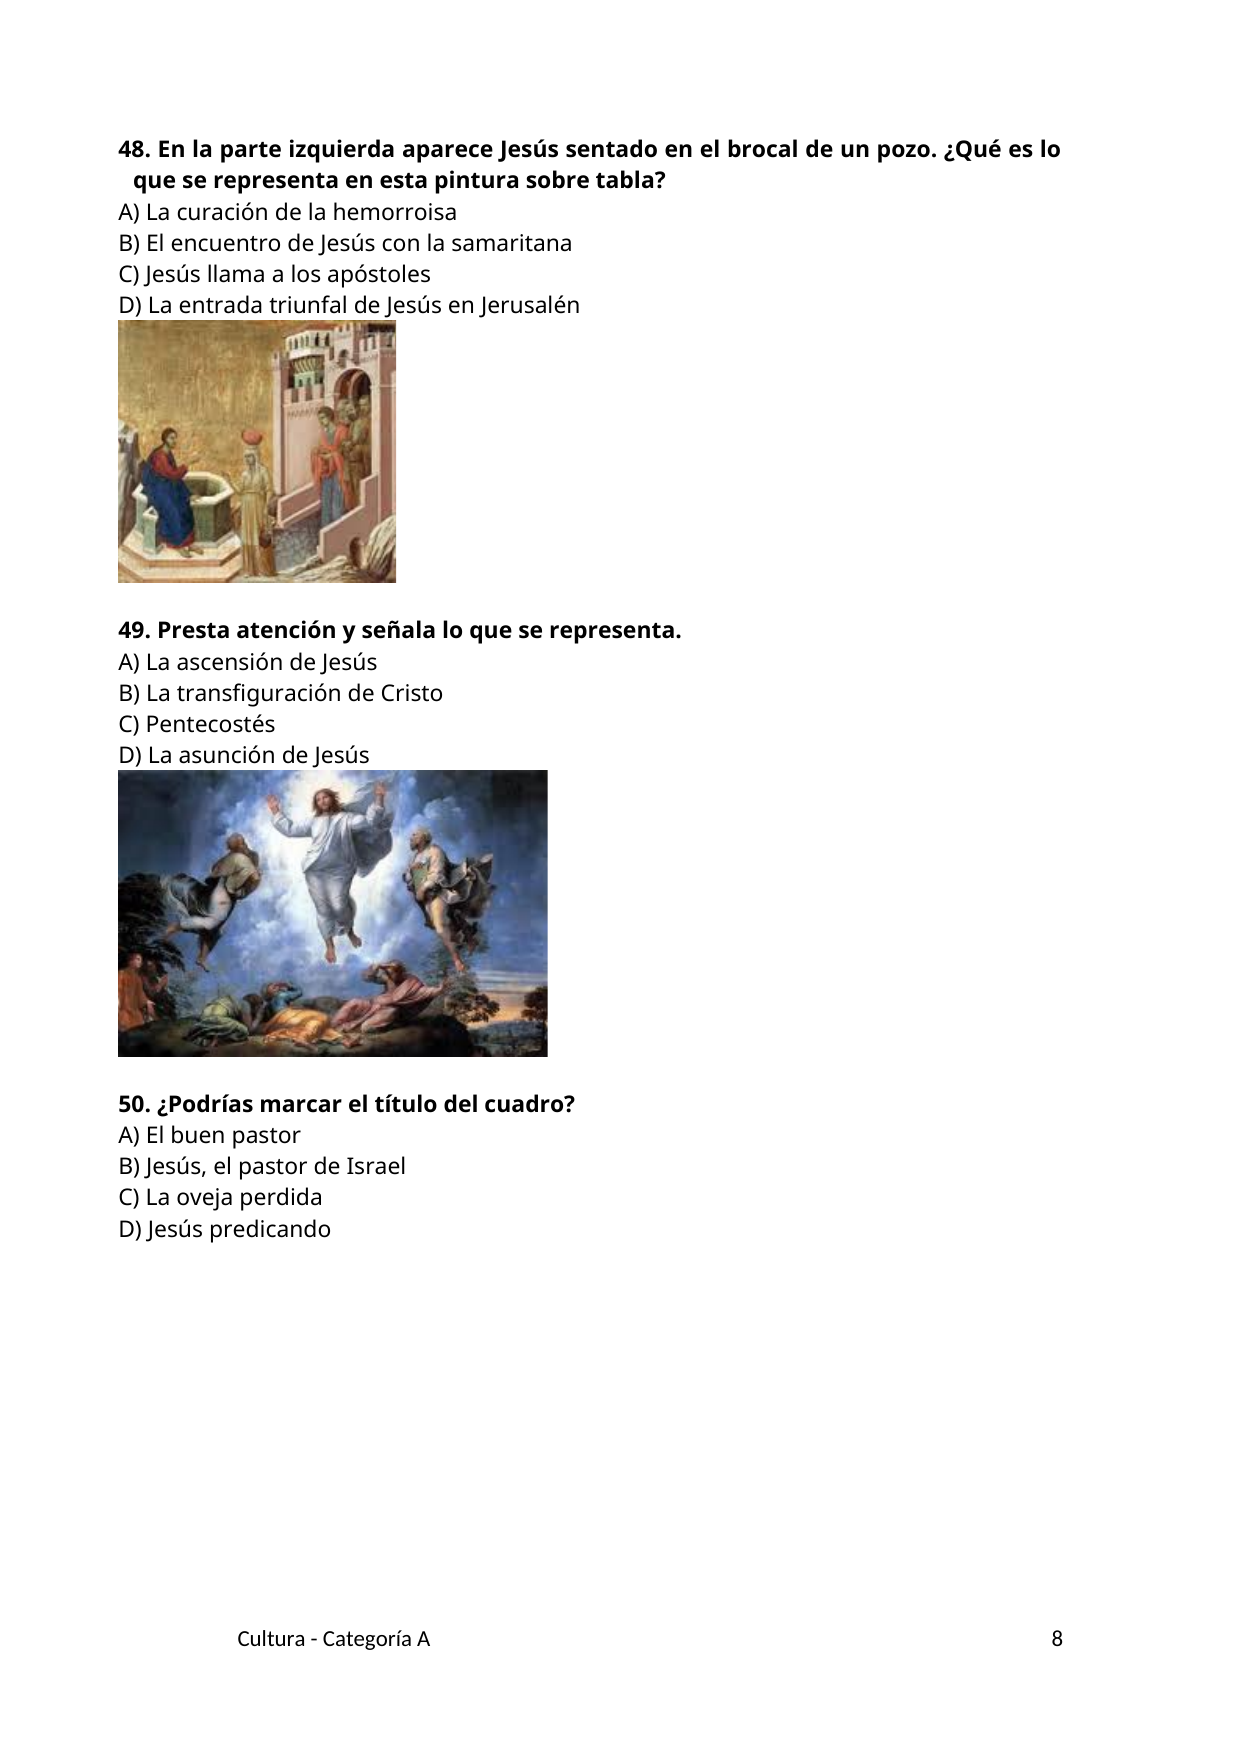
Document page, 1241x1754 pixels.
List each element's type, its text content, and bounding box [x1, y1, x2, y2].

picture [118, 770, 548, 1057]
text C) Pentecostés [118, 708, 1063, 739]
text D) Jesús predicando [118, 1213, 1063, 1244]
text B) Jesús, el pastor de Israel [118, 1150, 1063, 1181]
text C) Jesús llama a los apóstoles [118, 258, 1063, 289]
text 49. Presta atención y señala lo que se representa. [118, 614, 1063, 645]
text D) La asunción de Jesús [118, 739, 1063, 770]
text B) El encuentro de Jesús con la samaritana [118, 227, 1063, 258]
text A) El buen pastor [118, 1119, 1063, 1150]
text C) La oveja perdida [118, 1181, 1063, 1213]
text A) La curación de la hemorroisa [118, 195, 1063, 227]
picture [118, 320, 397, 583]
text 48. En la parte izquierda aparece Jesús sentado en el brocal de un pozo. ¿Qué es lo que se representa en esta pintura sobre tabla? [118, 133, 1063, 195]
text A) La ascensión de Jesús [118, 645, 1063, 677]
text D) La entrada triunfal de Jesús en Jerusalén [118, 289, 1063, 320]
text 50. ¿Podrías marcar el título del cuadro? [118, 1088, 1063, 1119]
text B) La transfiguración de Cristo [118, 677, 1063, 708]
